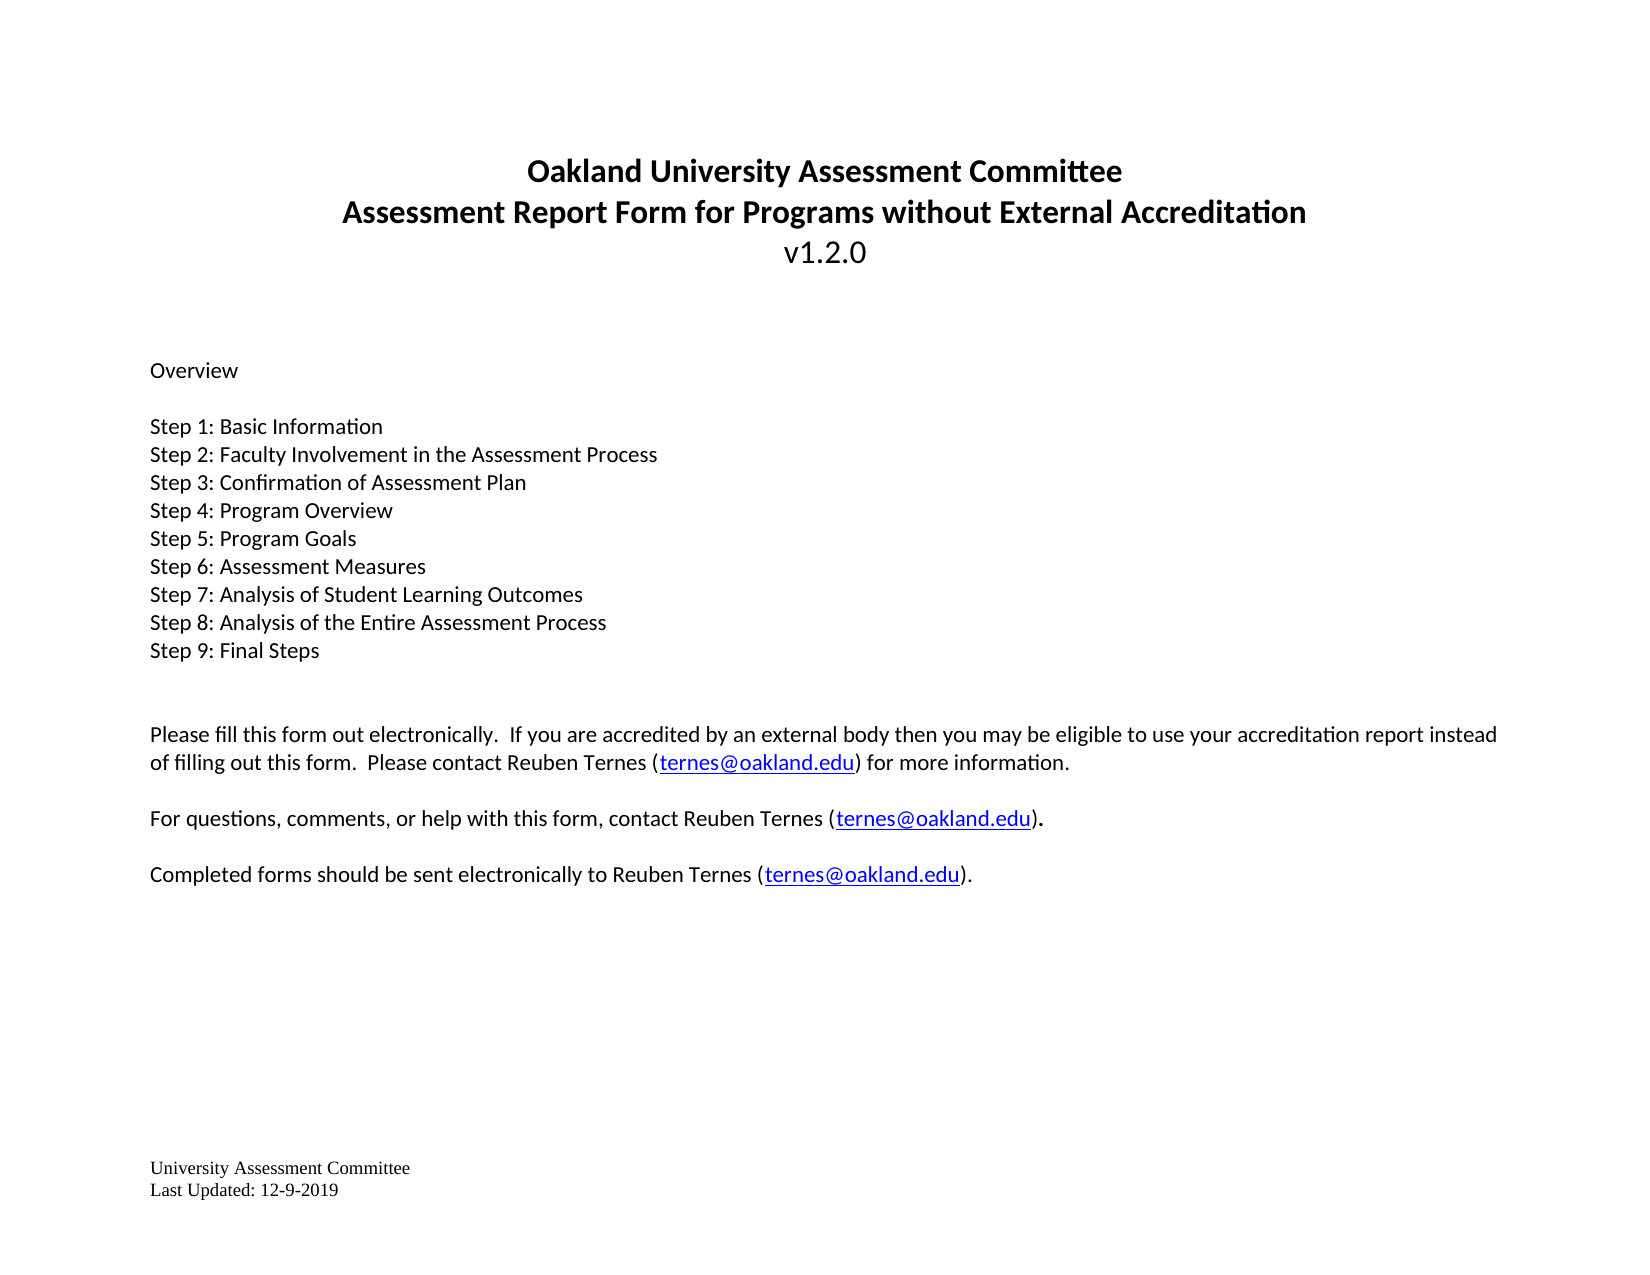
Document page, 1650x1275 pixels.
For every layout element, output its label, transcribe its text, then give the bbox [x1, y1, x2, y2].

text Please fill this form out electronically. If you are accredited by an external body then you may be eligible to use your accreditation report instead of filling out this form. Please contact Reuben Ternes (ternes@oakland.edu) for more information. [150, 721, 1500, 777]
text Completed forms should be sent electronically to Reuben Ternes (ternes@oakland.edu). [150, 861, 1500, 889]
text Step 1: Basic Information [150, 412, 1500, 440]
text Assessment Report Form for Programs without External Accreditation [150, 191, 1500, 231]
text Overview [150, 356, 1500, 384]
text Step 9: Final Steps [150, 636, 1500, 664]
text Step 8: Analysis of the Entire Assessment Process [150, 608, 1500, 636]
text Step 6: Assessment Measures [150, 552, 1500, 580]
text Oakland University Assessment Committee [150, 150, 1500, 191]
text Step 3: Confirmation of Assessment Plan [150, 468, 1500, 496]
text Step 2: Faculty Involvement in the Assessment Process [150, 440, 1500, 468]
text Step 7: Analysis of Student Learning Outcomes [150, 580, 1500, 608]
text Step 5: Program Goals [150, 524, 1500, 552]
text Step 4: Program Overview [150, 496, 1500, 524]
text v1.2.0 [150, 231, 1500, 272]
text For questions, comments, or help with this form, contact Reuben Ternes (ternes@oakland.edu). [150, 804, 1500, 833]
